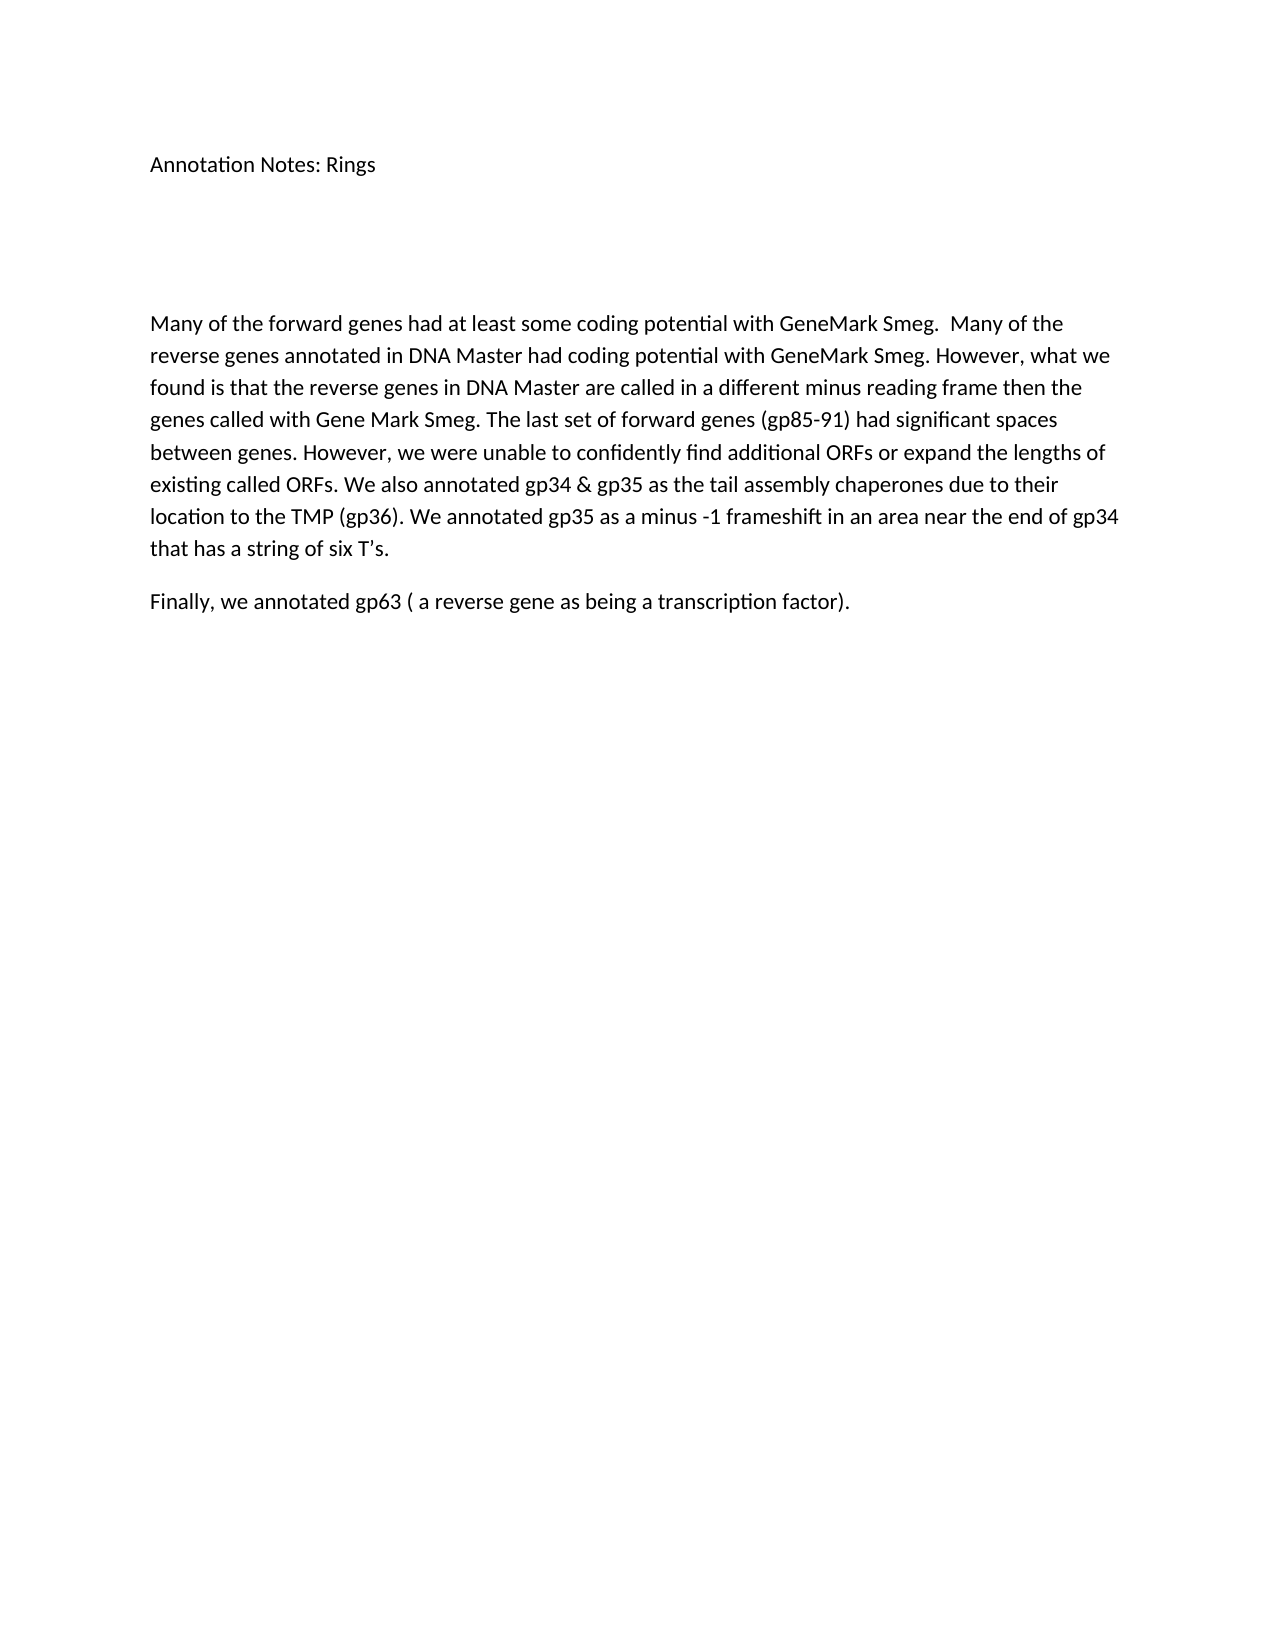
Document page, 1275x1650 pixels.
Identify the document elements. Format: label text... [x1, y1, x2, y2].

text Many of the forward genes had at least some coding potential with GeneMark Smeg. Many of the reverse genes annotated in DNA Master had coding potential with GeneMark Smeg. However, what we found is that the reverse genes in DNA Master are called in a different minus reading frame then the genes called with Gene Mark Smeg. The last set of forward genes (gp85-91) had significant spaces between genes. However, we were unable to confidently find additional ORFs or expand the lengths of existing called ORFs. We also annotated gp34 & gp35 as the tail assembly chaperones due to their location to the TMP (gp36). We annotated gp35 as a minus -1 frameshift in an area near the end of gp34 that has a string of six T’s. [150, 309, 1125, 562]
text Finally, we annotated gp63 ( a reverse gene as being a transcription factor). [150, 587, 1125, 615]
text Annotation Notes: Rings [150, 150, 1125, 178]
